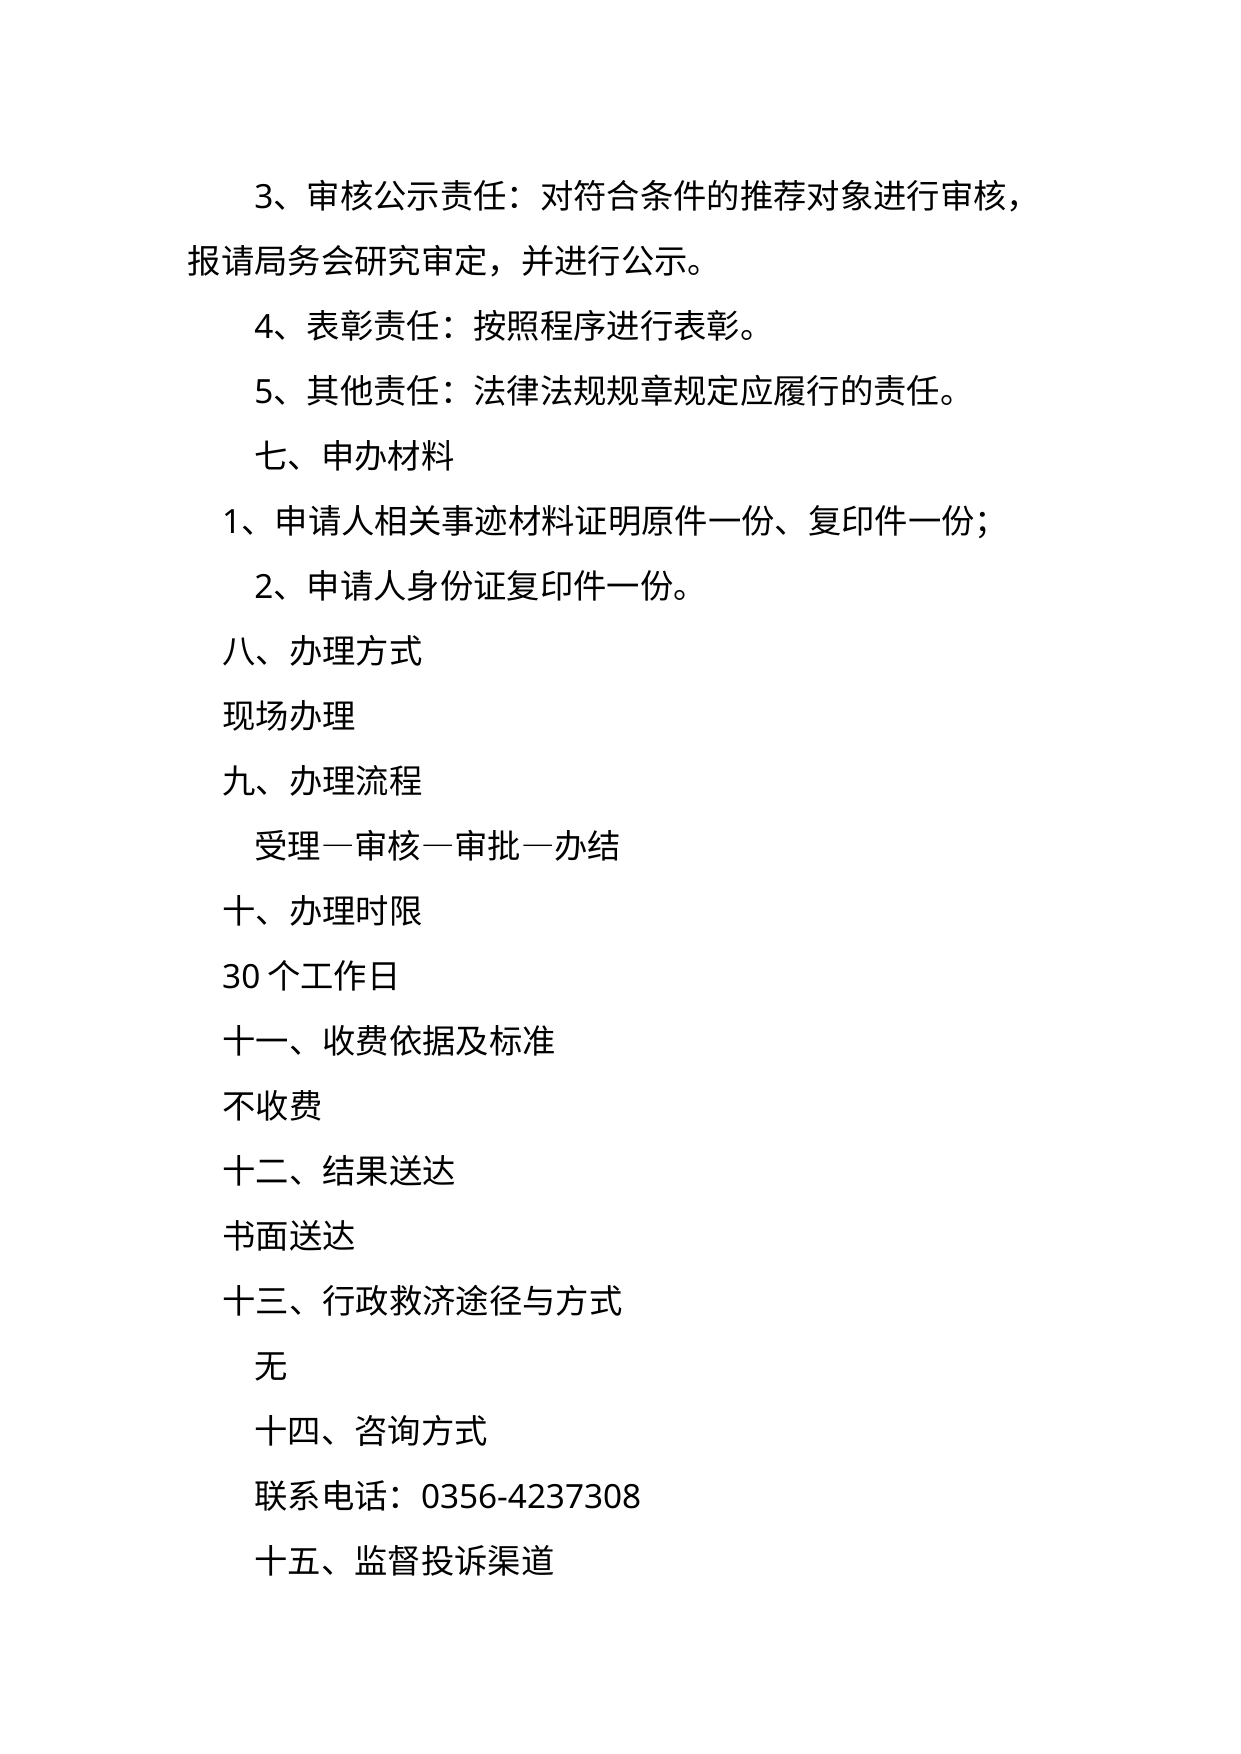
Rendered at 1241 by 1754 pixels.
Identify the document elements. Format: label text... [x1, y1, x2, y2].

text 联系电话：0356-4237308 [187, 1462, 1053, 1527]
text 八、办理方式 [187, 617, 1053, 682]
text 3、审核公示责任：对符合条件的推荐对象进行审核，报请局务会研究审定，并进行公示。 [187, 162, 1053, 292]
text 十三、行政救济途径与方式 [187, 1267, 1053, 1332]
text 书面送达 [187, 1202, 1053, 1267]
text 受理—审核—审批—办结 [187, 812, 1053, 877]
text 4、表彰责任：按照程序进行表彰。 [187, 292, 1053, 357]
text 5、其他责任：法律法规规章规定应履行的责任。 [187, 357, 1053, 422]
text 十四、咨询方式 [187, 1397, 1053, 1462]
text 1、申请人相关事迹材料证明原件一份、复印件一份； [187, 487, 1053, 552]
text 十五、监督投诉渠道 [187, 1527, 1053, 1592]
text 十二、结果送达 [187, 1137, 1053, 1202]
text 30个工作日 [187, 942, 1053, 1007]
text 十、办理时限 [187, 877, 1053, 942]
text 现场办理 [187, 682, 1053, 747]
text 十一、收费依据及标准 [187, 1007, 1053, 1072]
text 无 [187, 1332, 1053, 1397]
text 九、办理流程 [187, 747, 1053, 812]
text 七、申办材料 [187, 422, 1053, 487]
text 不收费 [187, 1072, 1053, 1137]
text 2、申请人身份证复印件一份。 [187, 552, 1053, 617]
